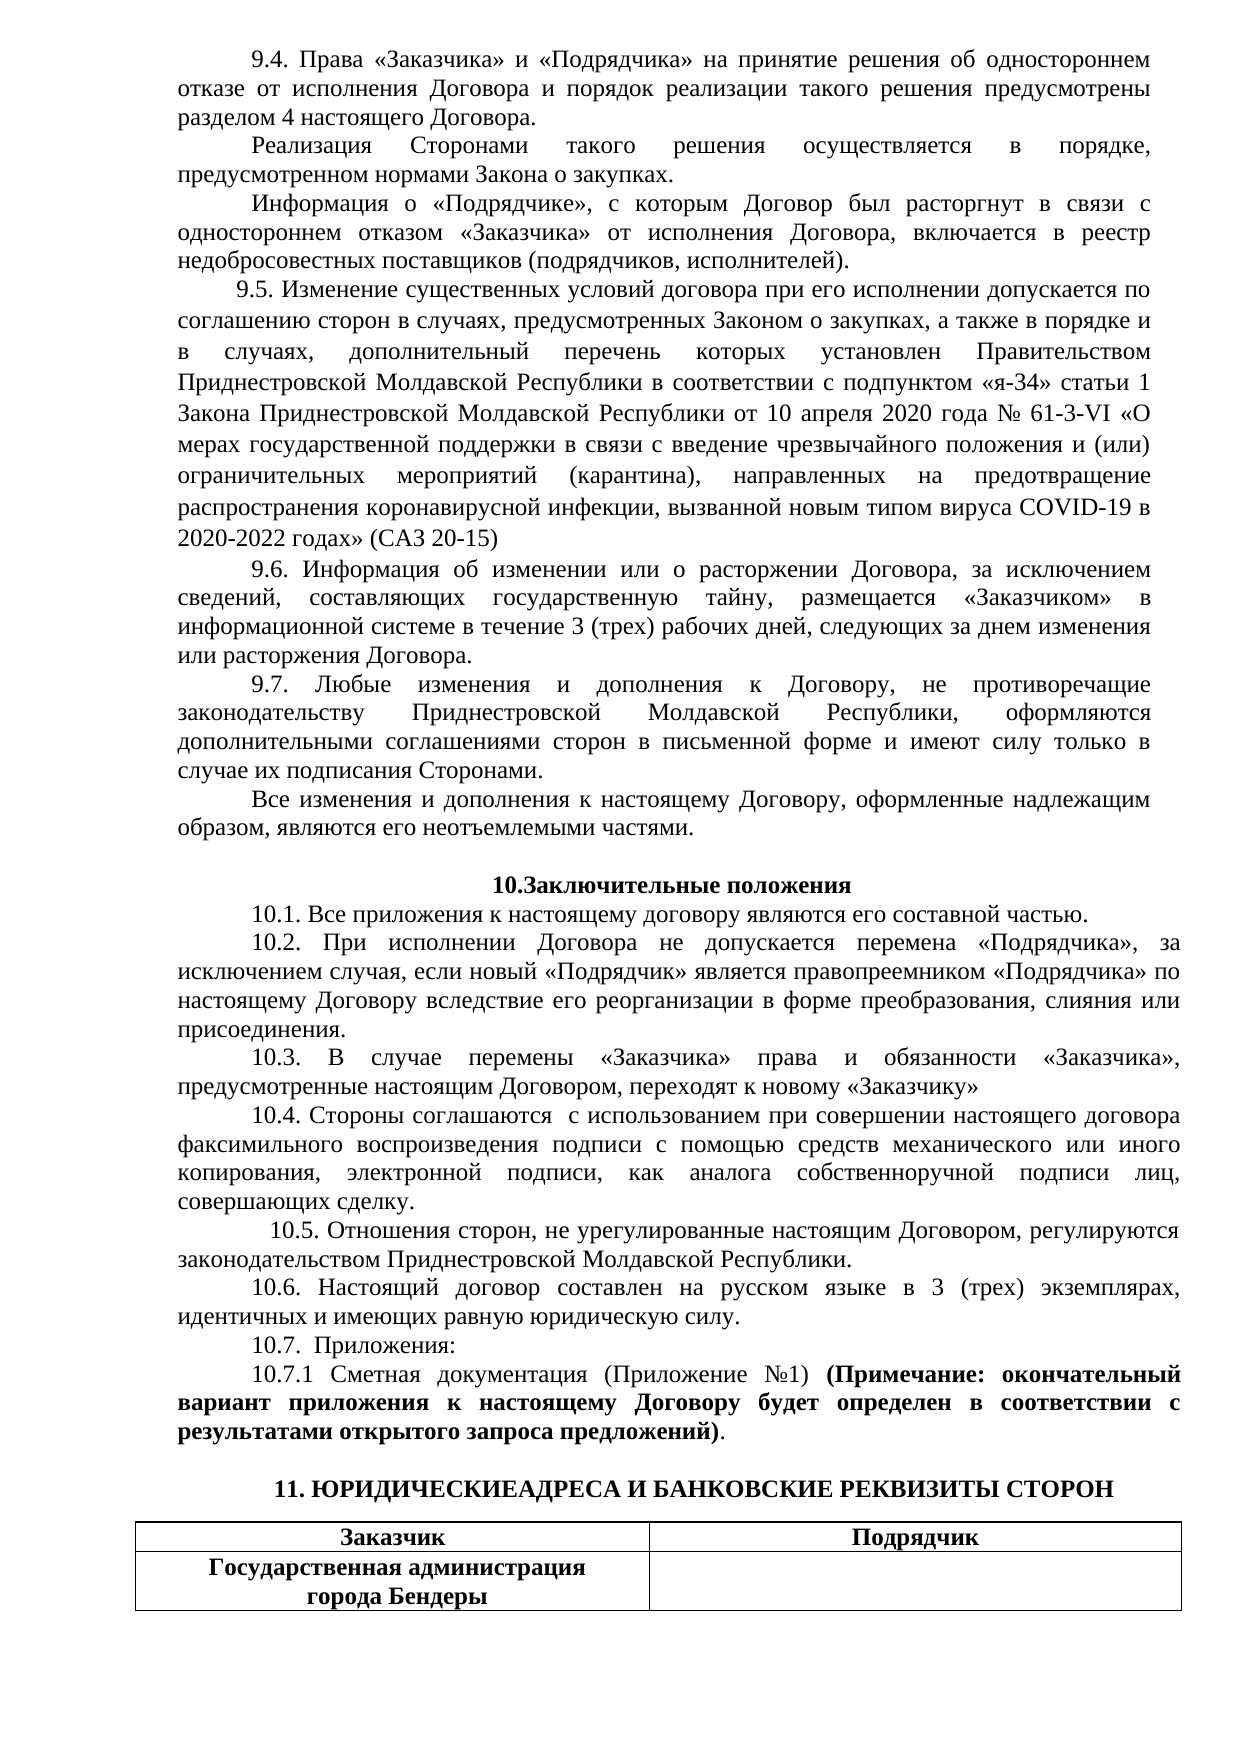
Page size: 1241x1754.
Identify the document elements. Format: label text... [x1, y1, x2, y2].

text 10.5. Отношения сторон, не урегулированные настоящим Договором, регулируются законодательством Приднестровской Молдавской Республики. [177, 1215, 1181, 1272]
text 11. ЮРИДИЧЕСКИЕАДРЕСА И БАНКОВСКИЕ РЕКВИЗИТЫ СТОРОН [177, 1474, 1152, 1502]
text 10.7. Приложения: [177, 1330, 1181, 1359]
text 10.3. В случае перемены «Заказчика» права и обязанности «Заказчика», предусмотренные настоящим Договором, переходят к новому «Заказчику» [177, 1042, 1181, 1100]
text 9.5. Изменение существенных условий договора при его исполнении допускается по соглашению сторон в случаях, предусмотренных Законом о закупках, а также в порядке и в случаях, дополнительный перечень которых установлен Правительством Приднестровской Молдавской Республики в соответствии с подпунктом «я-34» статьи 1 Закона Приднестровской Молдавской Республики от 10 апреля 2020 года № 61-3-VI «О мерах государственной поддержки в связи с введение чрезвычайного положения и (или) ограничительных мероприятий (карантина), направленных на предотвращение распространения коронавирусной инфекции, вызванной новым типом вируса СОVID-19 в 2020-2022 годах» (САЗ 20-15) [177, 274, 1152, 551]
text 10.Заключительные положения [162, 870, 1181, 899]
text Реализация Сторонами такого решения осуществляется в порядке, предусмотренном нормами Закона о закупках. [177, 131, 1152, 188]
text Все изменения и дополнения к настоящему Договору, оформленные надлежащим образом, являются его неотъемлемыми частями. [177, 784, 1152, 841]
text 10.1. Все приложения к настоящему договору являются его составной частью. [177, 899, 1181, 927]
text 10.7.1 Сметная документация (Приложение №1) (Примечание: окончательный вариант приложения к настоящему Договору будет определен в соответствии с результатами открытого запроса предложений). [177, 1359, 1181, 1445]
text 9.7. Любые изменения и дополнения к Договору, не противоречащие законодательству Приднестровской Молдавской Республики, оформляются дополнительными соглашениями сторон в письменной форме и имеют силу только в случае их подписания Сторонами. [177, 669, 1152, 784]
text 10.2. При исполнении Договора не допускается перемена «Подрядчика», за исключением случая, если новый «Подрядчик» является правопреемником «Подрядчика» по настоящему Договору вследствие его реорганизации в форме преобразования, слияния или присоединения. [177, 927, 1181, 1042]
table_cell [650, 1552, 1181, 1610]
text Информация о «Подрядчике», с которым Договор был расторгнут в связи с одностороннем отказом «Заказчика» от исполнения Договора, включается в реестр недобросовестных поставщиков (подрядчиков, исполнителей). [177, 188, 1152, 274]
table_header Заказчик [136, 1523, 649, 1551]
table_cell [136, 1552, 649, 1610]
table_header Подрядчик [650, 1523, 1181, 1551]
text 9.4. Права «Заказчика» и «Подрядчика» на принятие решения об одностороннем отказе от исполнения Договора и порядок реализации такого решения предусмотрены разделом 4 настоящего Договора. [177, 44, 1152, 131]
text 10.6. Настоящий договор составлен на русском языке в 3 (трех) экземплярах, идентичных и имеющих равную юридическую силу. [177, 1272, 1181, 1330]
text 10.4. Стороны соглашаются с использованием при совершении настоящего договора факсимильного воспроизведения подписи с помощью средств механического или иного копирования, электронной подписи, как аналога собственноручной подписи лиц, совершающих сделку. [177, 1100, 1181, 1215]
text 9.6. Информация об изменении или о расторжении Договора, за исключением сведений, составляющих государственную тайну, размещается «Заказчиком» в информационной системе в течение 3 (трех) рабочих дней, следующих за днем изменения или расторжения Договора. [177, 554, 1152, 669]
